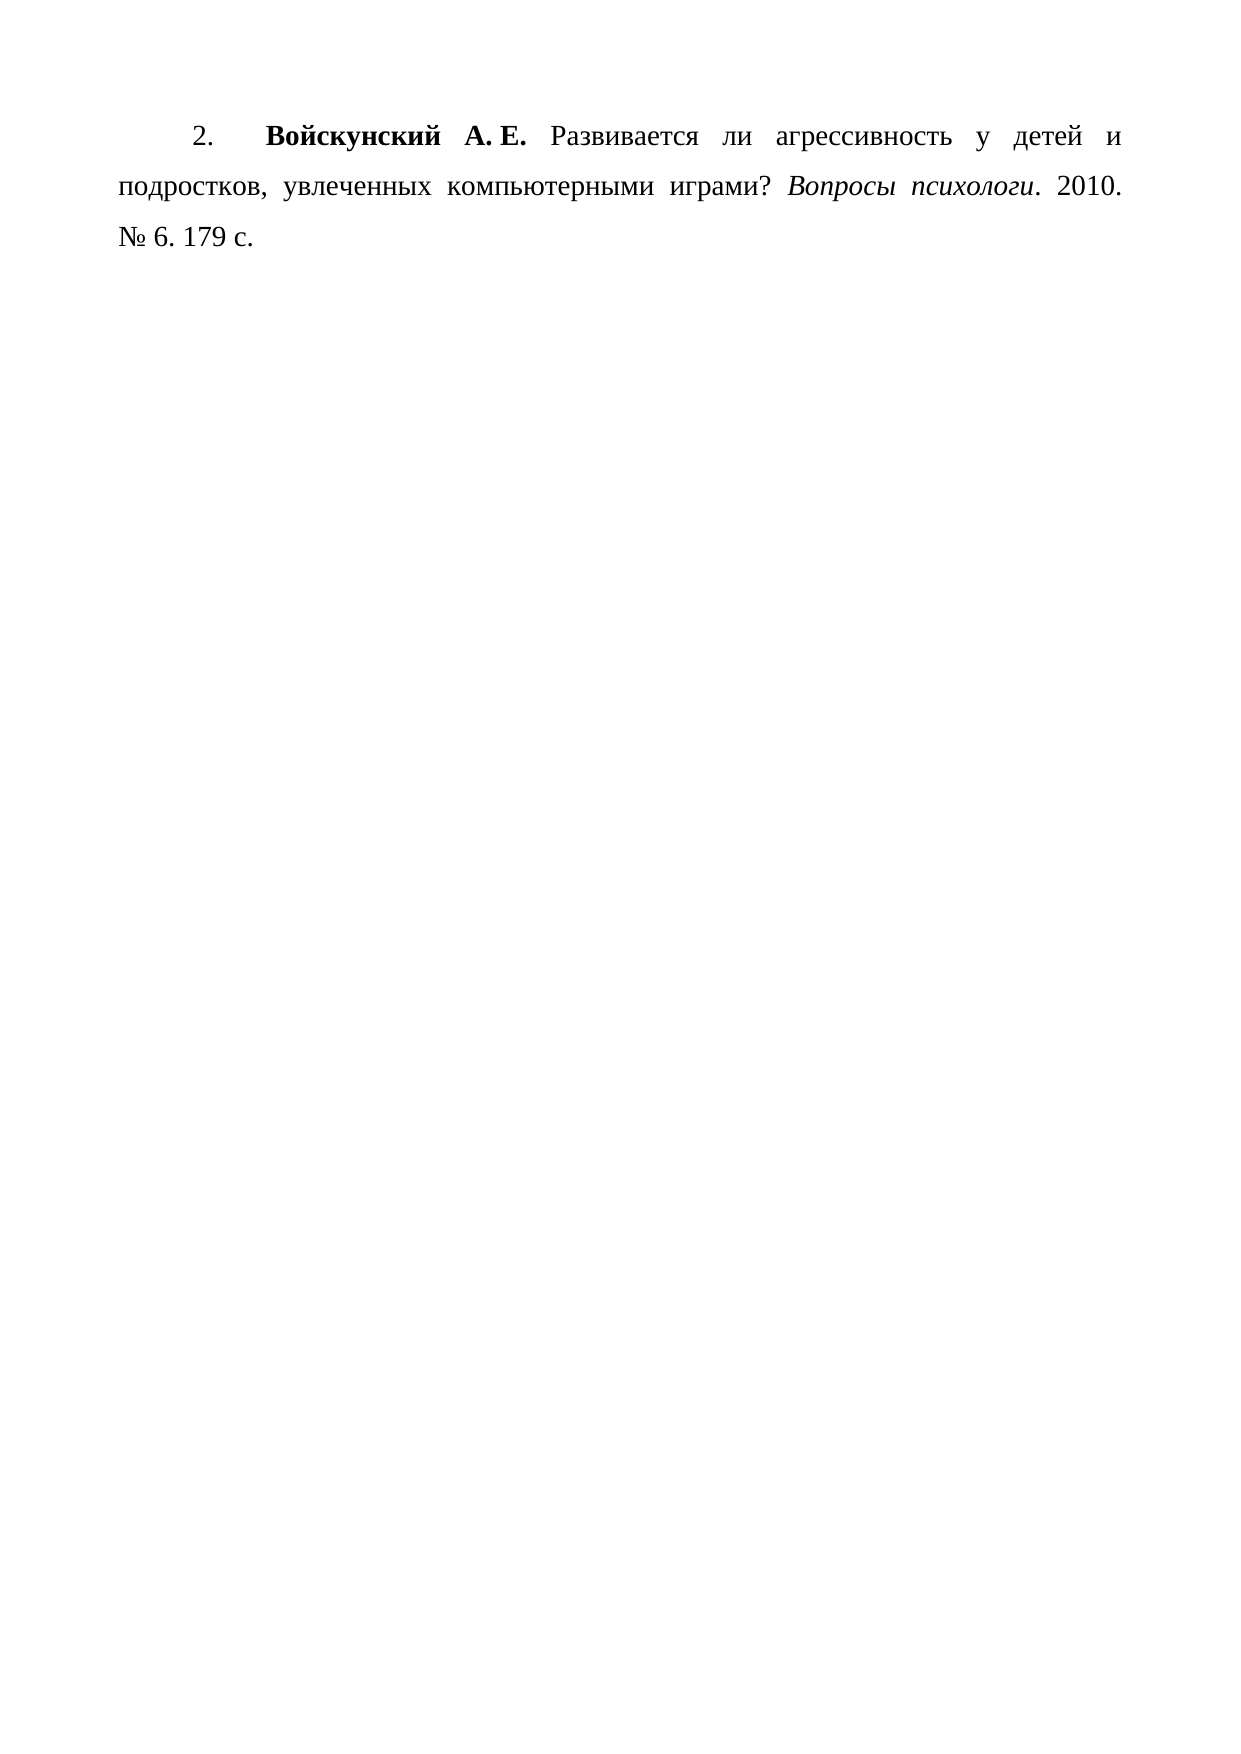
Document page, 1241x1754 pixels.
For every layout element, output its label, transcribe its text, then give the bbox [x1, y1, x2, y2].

list Войскунский А. Е. Развивается ли агрессивность у детей и подростков, увлеченных компьютерными играми? Вопросы психологи. 2010. № 6. 179 с. [118, 118, 1122, 252]
